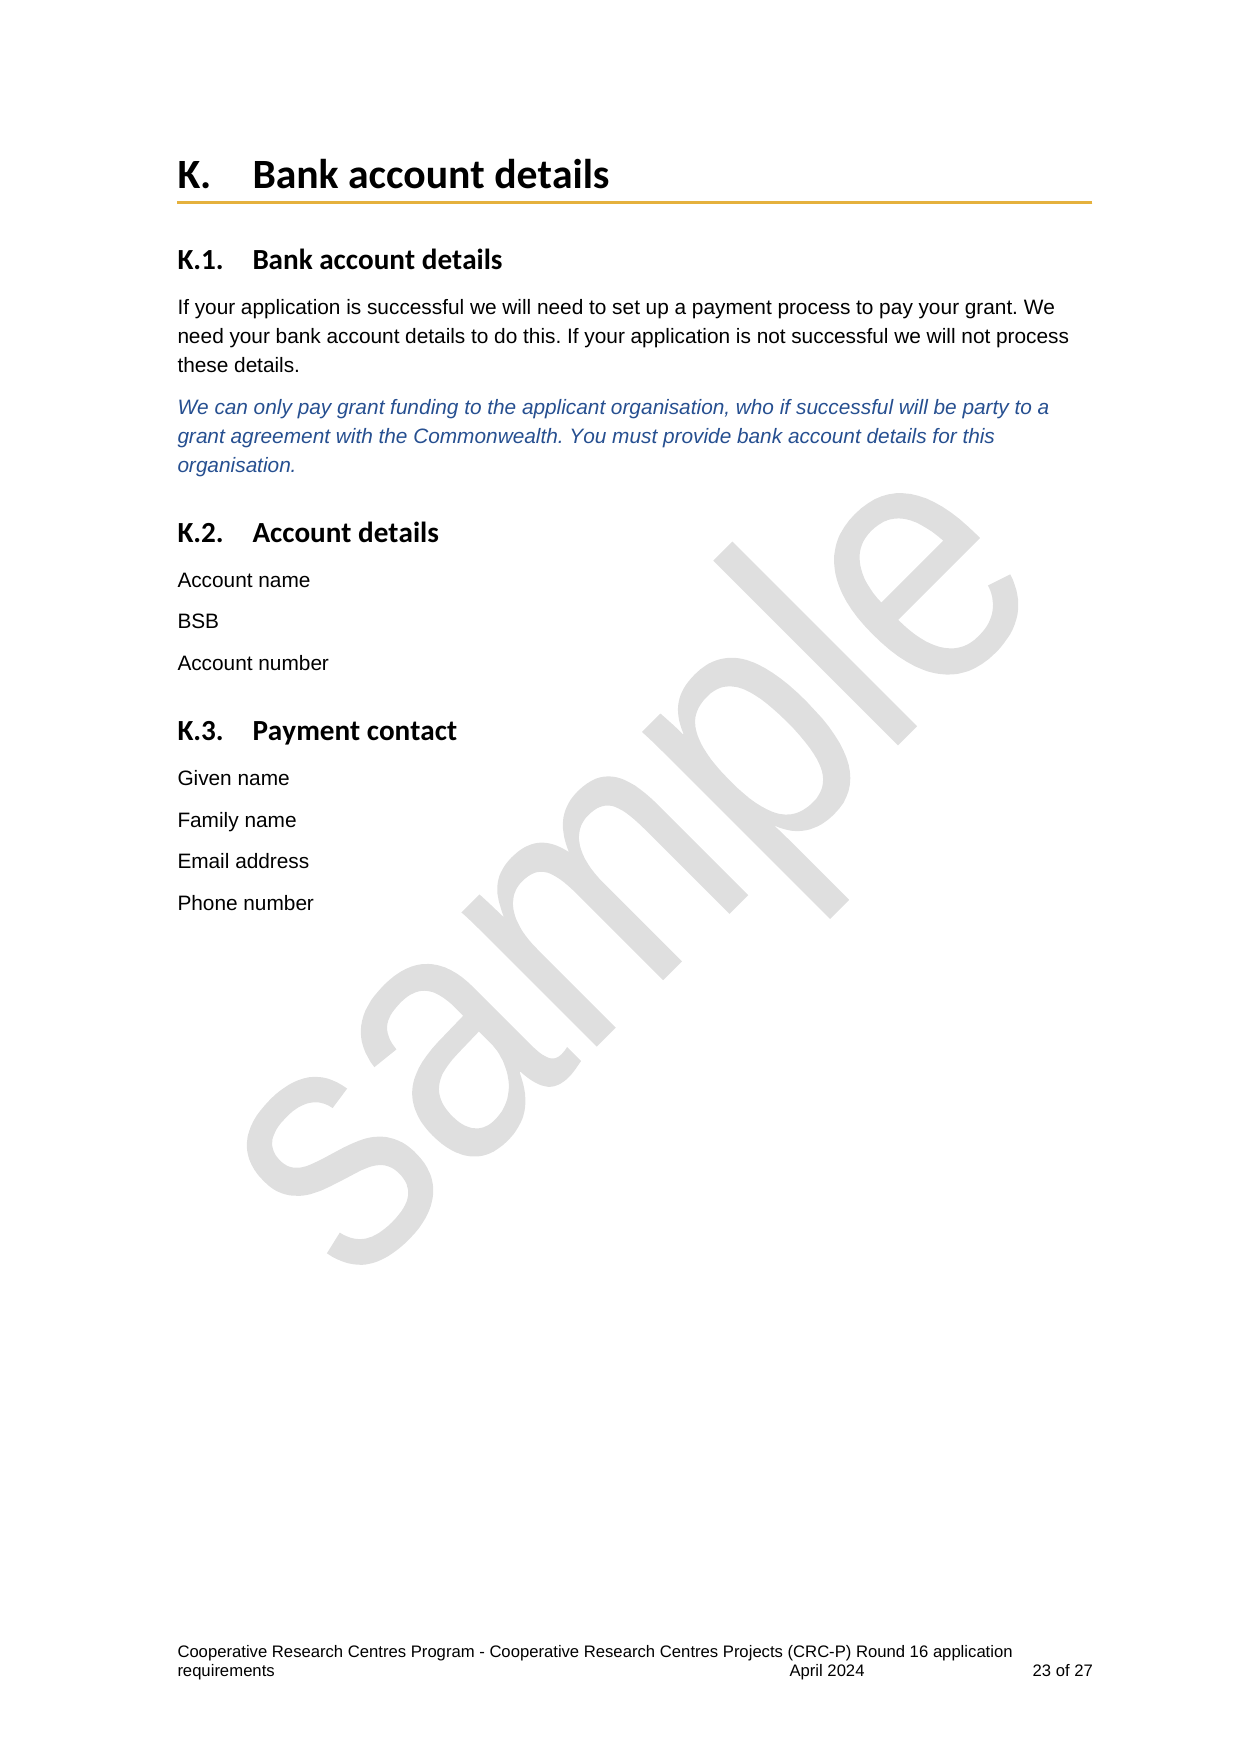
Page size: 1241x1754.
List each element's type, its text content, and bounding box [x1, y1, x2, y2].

text Account number [177, 646, 1092, 675]
text We can only pay grant funding to the applicant organisation, who if successful will be party to a grant agreement with the Commonwealth. You must provide bank account details for this organisation. [177, 389, 1092, 477]
subtitle Bank account details [177, 148, 1092, 201]
text Account name [177, 562, 1092, 592]
text If your application is successful we will need to set up a payment process to pay your grant. We need your bank account details to do this. If your application is not successful we will not process these details. [177, 289, 1092, 377]
text Email address [177, 844, 1092, 873]
subtitle Payment contact [177, 712, 1092, 748]
subtitle Bank account details [177, 241, 1092, 277]
text Given name [177, 761, 1092, 790]
text Family name [177, 802, 1092, 831]
text BSB [177, 604, 1092, 633]
text Phone number [177, 886, 1092, 915]
subtitle Account details [177, 514, 1092, 550]
